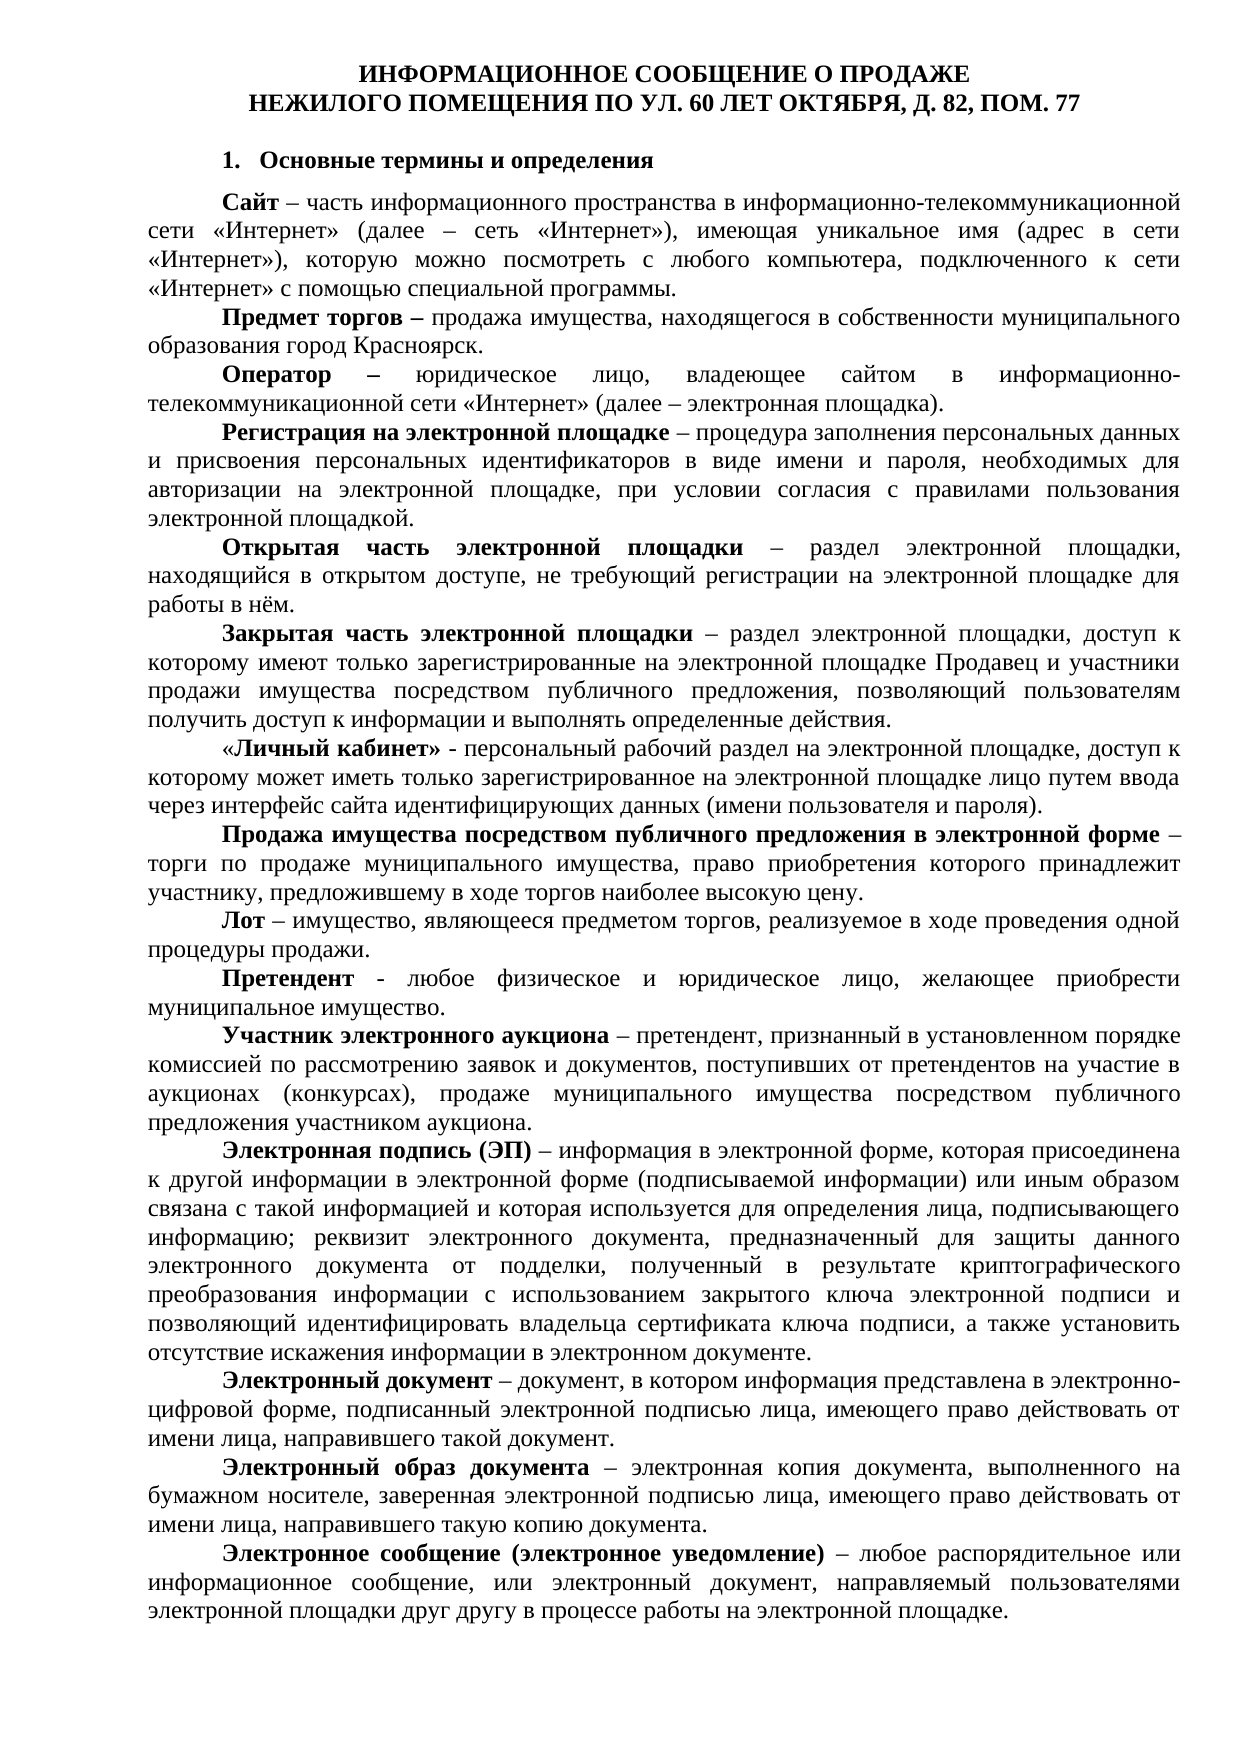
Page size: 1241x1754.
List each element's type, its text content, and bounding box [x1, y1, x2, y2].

text Продажа имущества посредством публичного предложения в электронной форме – торги по продаже муниципального имущества, право приобретения которого принадлежит участнику, предложившему в ходе торгов наиболее высокую цену. [148, 819, 1181, 905]
list Основные термины и определения [222, 145, 1181, 174]
text Предмет торгов – продажа имущества, находящегося в собственности муниципального образования город Красноярск. [148, 302, 1181, 359]
text Электронный образ документа – электронная копия документа, выполненного на бумажном носителе, заверенная электронной подписью лица, имеющего право действовать от имени лица, направившего такую копию документа. [148, 1452, 1181, 1538]
text Электронное сообщение (электронное уведомление) – любое распорядительное или информационное сообщение, или электронный документ, направляемый пользователями электронной площадки друг другу в процессе работы на электронной площадке. [148, 1538, 1181, 1624]
text Претендент - любое физическое и юридическое лицо, желающее приобрести муниципальное имущество. [148, 963, 1181, 1020]
text Регистрация на электронной площадке – процедура заполнения персональных данных и присвоения персональных идентификаторов в виде имени и пароля, необходимых для авторизации на электронной площадке, при условии согласия с правилами пользования электронной площадкой. [148, 417, 1181, 532]
text Электронный документ – документ, в котором информация представлена в электронно-цифровой форме, подписанный электронной подписью лица, имеющего право действовать от имени лица, направившего такой документ. [148, 1365, 1181, 1452]
text ИНФОРМАЦИОННОЕ СООБЩЕНИЕ О ПРОДАЖЕ [148, 59, 1181, 88]
text Участник электронного аукциона – претендент, признанный в установленном порядке комиссией по рассмотрению заявок и документов, поступивших от претендентов на участие в аукционах (конкурсах), продаже муниципального имущества посредством публичного предложения участником аукциона. [148, 1020, 1181, 1135]
text Электронная подпись (ЭП) – информация в электронной форме, которая присоединена к другой информации в электронной форме (подписываемой информации) или иным образом связана с такой информацией и которая используется для определения лица, подписывающего информацию; реквизит электронного документа, предназначенный для защиты данного электронного документа от подделки, полученный в результате криптографического преобразования информации с использованием закрытого ключа электронной подписи и позволяющий идентифицировать владельца сертификата ключа подписи, а также установить отсутствие искажения информации в электронном документе. [148, 1135, 1181, 1365]
text Лот – имущество, являющееся предметом торгов, реализуемое в ходе проведения одной процедуры продажи. [148, 905, 1181, 963]
text Сайт – часть информационного пространства в информационно-телекоммуникационной сети «Интернет» (далее – сеть «Интернет»), имеющая уникальное имя (адрес в сети «Интернет»), которую можно посмотреть с любого компьютера, подключенного к сети «Интернет» с помощью специальной программы. [148, 187, 1181, 302]
text Закрытая часть электронной площадки – раздел электронной площадки, доступ к которому имеют только зарегистрированные на электронной площадке Продавец и участники продажи имущества посредством публичного предложения, позволяющий пользователям получить доступ к информации и выполнять определенные действия. [148, 618, 1181, 733]
text Открытая часть электронной площадки – раздел электронной площадки, находящийся в открытом доступе, не требующий регистрации на электронной площадке для работы в нём. [148, 532, 1181, 618]
text «Личный кабинет» - персональный рабочий раздел на электронной площадке, доступ к которому может иметь только зарегистрированное на электронной площадке лицо путем ввода через интерфейс сайта идентифицирующих данных (имени пользователя и пароля). [148, 733, 1181, 819]
text НЕЖИЛОГО ПОМЕЩЕНИЯ ПО УЛ. 60 ЛЕТ ОКТЯБРЯ, Д. 82, ПОМ. 77 [148, 88, 1181, 117]
text Оператор – юридическое лицо, владеющее сайтом в информационно-телекоммуникационной сети «Интернет» (далее – электронная площадка). [148, 359, 1181, 417]
